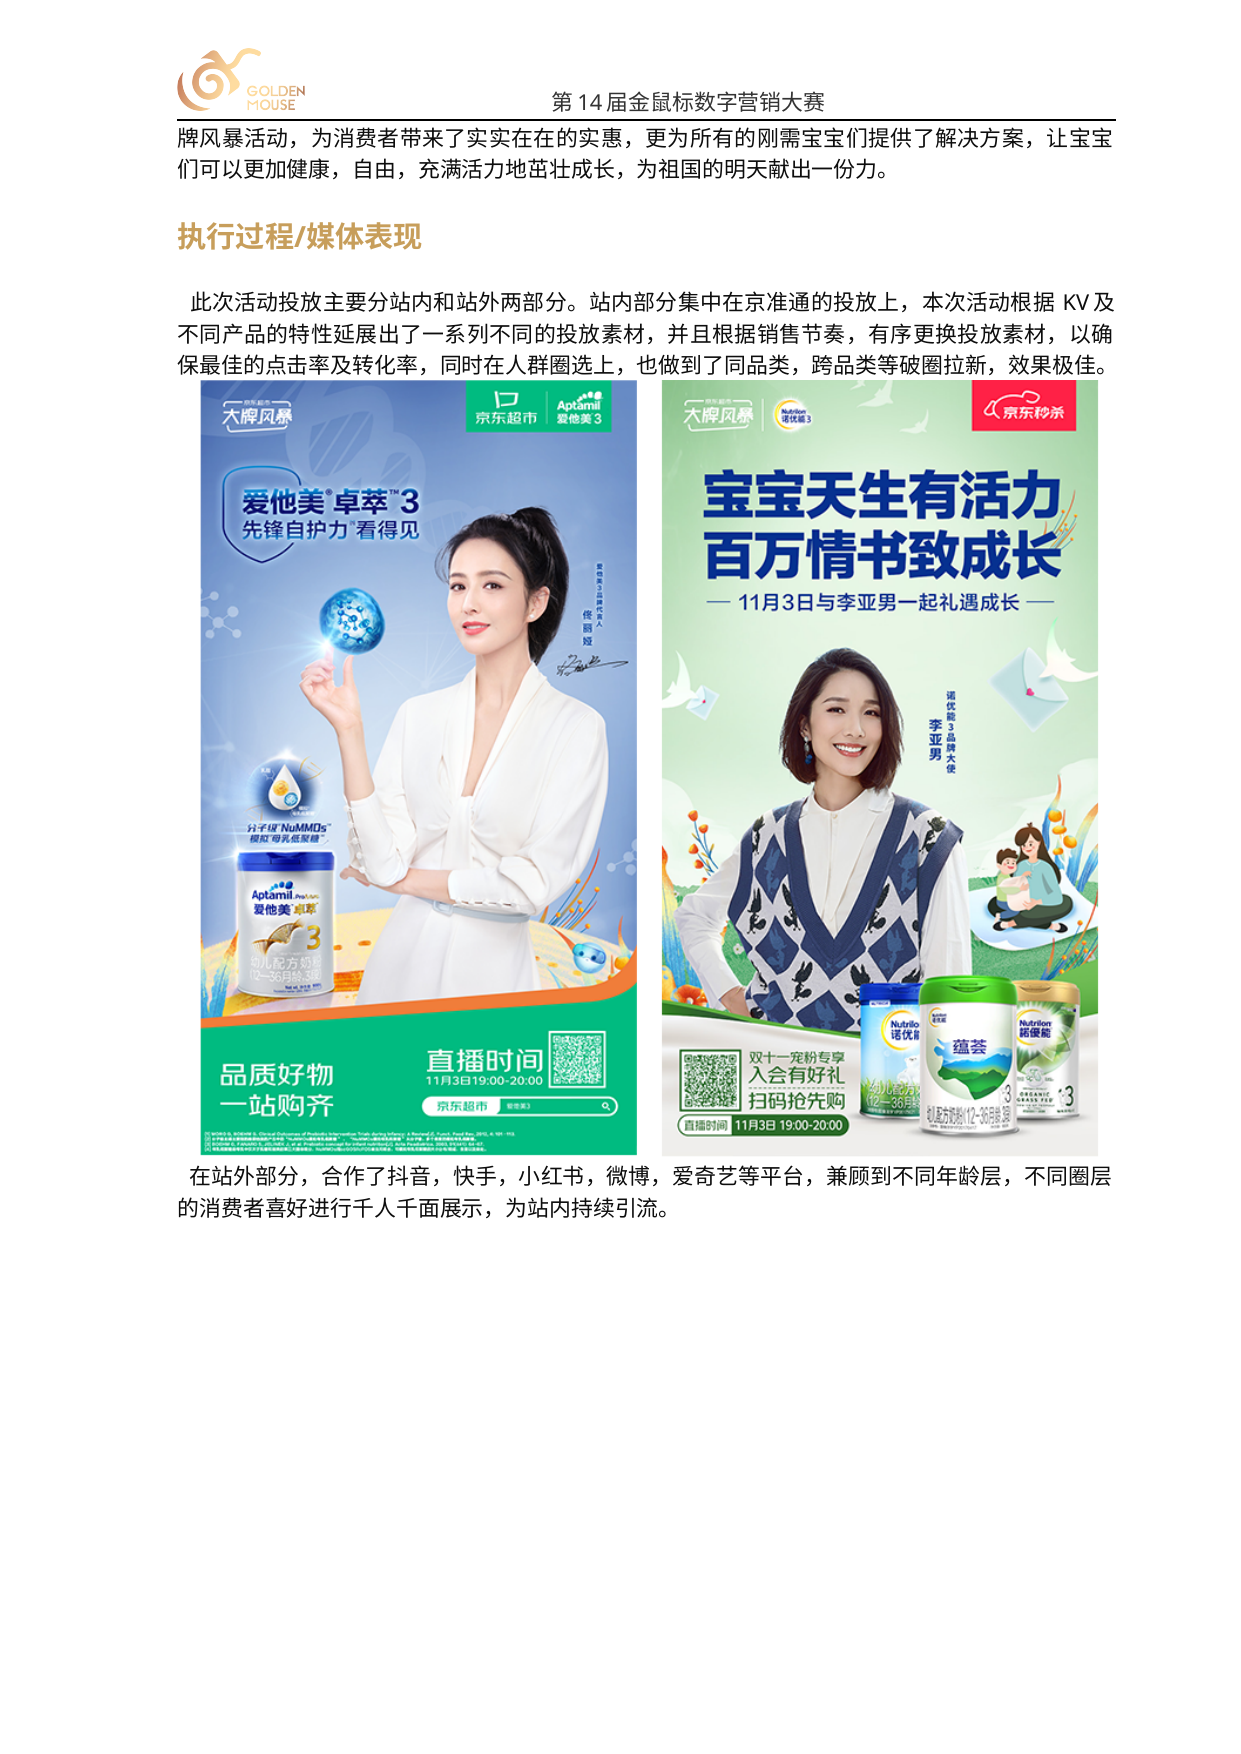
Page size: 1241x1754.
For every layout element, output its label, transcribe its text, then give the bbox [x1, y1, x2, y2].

list 在站外部分，合作了抖音，快手，小红书，微博，爱奇艺等平台，兼顾到不同年龄层，不同圈层的消费者喜好进行千人千面展示，为站内持续引流。 [177, 1159, 1116, 1222]
picture [177, 380, 1116, 1159]
text 执行过程/媒体表现 [177, 213, 1116, 256]
list 此次活动投放主要分站内和站外两部分。站内部分集中在京准通的投放上，本次活动根据KV及不同产品的特性延展出了一系列不同的投放素材，并且根据销售节奏，有序更换投放素材，以确保最佳的点击率及转化率，同时在人群圈选上，也做到了同品类，跨品类等破圈拉新，效果极佳。 [177, 285, 1116, 380]
picture [177, 48, 305, 111]
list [177, 121, 1116, 184]
